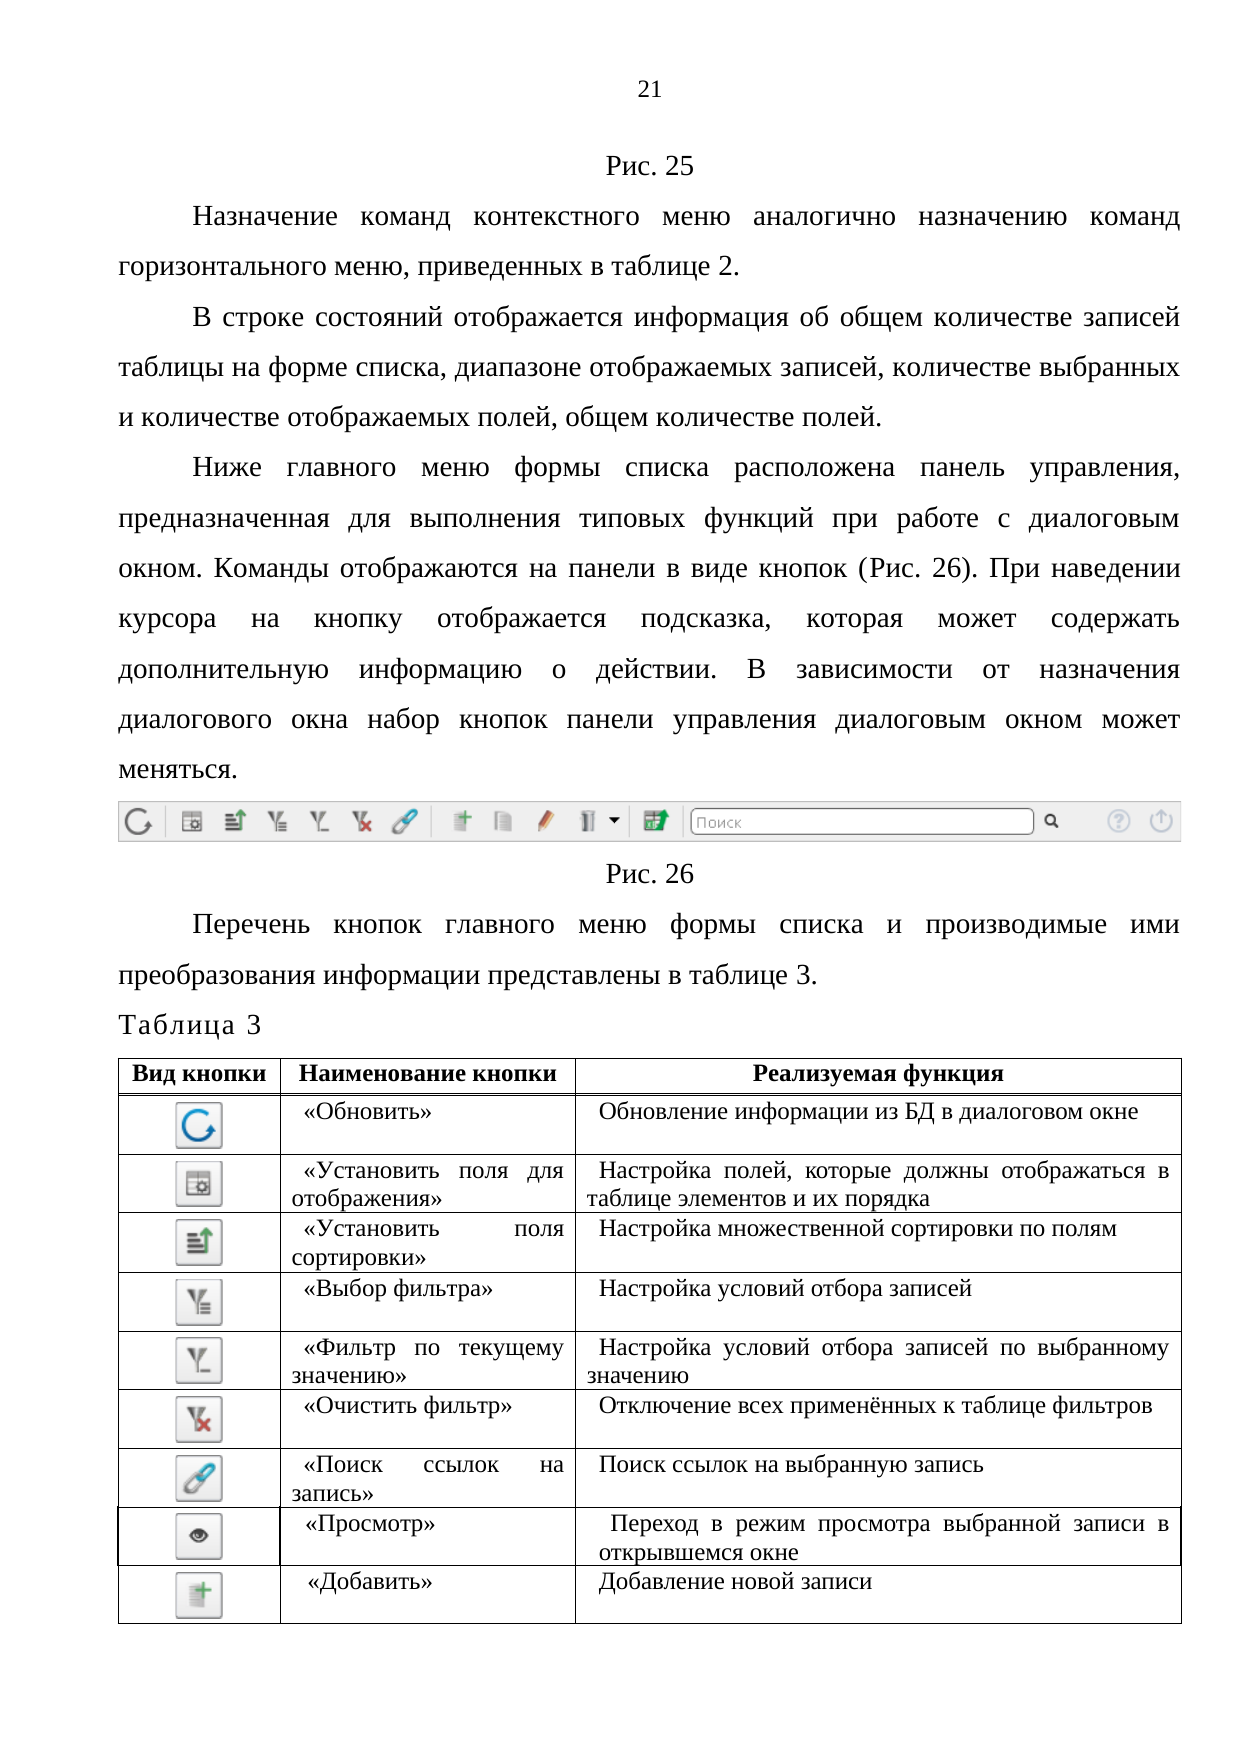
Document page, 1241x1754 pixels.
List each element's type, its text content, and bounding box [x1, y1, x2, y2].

table_cell [119, 1155, 280, 1212]
text Назначение команд контекстного меню аналогично назначению команд горизонтального меню, приведенных в таблице 2. [118, 198, 1181, 282]
table_cell Настройка множественной сортировки по полям [576, 1213, 1181, 1272]
table_cell [119, 1566, 280, 1623]
table_cell Обновление информации из БД в диалоговом окне [576, 1096, 1181, 1154]
picture [175, 1219, 223, 1266]
picture [175, 1102, 223, 1149]
picture [175, 1337, 223, 1384]
table_cell [119, 1390, 280, 1448]
table_cell «Очистить фильтр» [281, 1390, 575, 1448]
table_cell [119, 1096, 280, 1154]
table_cell Переход в режим просмотра выбранной записи в открывшемся окне [576, 1508, 1180, 1565]
table_cell [119, 1213, 280, 1272]
table_cell «Просмотр» [281, 1508, 575, 1565]
table_cell «Добавить» [281, 1566, 575, 1623]
picture [175, 1572, 223, 1619]
table_cell «Установить поля для отображения» [281, 1155, 575, 1212]
text Перечень кнопок главного меню формы списка и производимые ими преобразования информации представлены в таблице 3. [118, 906, 1181, 990]
table_cell «Поиск ссылок на запись» [281, 1449, 575, 1506]
table_cell [119, 1508, 279, 1565]
table_header Реализуемая функция [576, 1059, 1181, 1093]
table_cell [119, 1332, 280, 1389]
picture [175, 1513, 223, 1560]
picture [175, 1161, 223, 1207]
picture [118, 801, 1182, 842]
table_cell Добавление новой записи [576, 1566, 1181, 1623]
picture [175, 1455, 223, 1502]
table_cell Настройка условий отбора записей по выбранному значению [576, 1332, 1181, 1389]
table_cell «Фильтр по текущему значению» [281, 1332, 575, 1389]
text Рис. 25 [118, 148, 1181, 181]
text Таблица 3 [118, 1007, 1181, 1041]
table_cell «Обновить» [281, 1096, 575, 1154]
table_cell «Установить поля сортировки» [281, 1213, 575, 1272]
text Рис. 26 [118, 856, 1181, 890]
table_cell Поиск ссылок на выбранную запись [576, 1449, 1181, 1506]
text В строке состояний отображается информация об общем количестве записей таблицы на форме списка, диапазоне отображаемых записей, количестве выбранных и количестве отображаемых полей, общем количестве полей. [118, 299, 1181, 433]
table_cell Настройка условий отбора записей [576, 1273, 1181, 1331]
text Ниже главного меню формы списка расположена панель управления, предназначенная для выполнения типовых функций при работе с диалоговым окном. Команды отображаются на панели в виде кнопок (рис. 26). При наведении курсора на кнопку отображается подсказка, которая может содержать дополнительную информацию о действии. В зависимости от назначения диалогового окна набор кнопок панели управления диалоговым окном может меняться. [118, 449, 1181, 785]
table_cell [119, 1273, 280, 1331]
table_cell Отключение всех применённых к таблице фильтров [576, 1390, 1181, 1448]
picture [175, 1396, 223, 1443]
table_cell Настройка полей, которые должны отображаться в таблице элементов и их порядка [576, 1155, 1181, 1212]
picture [175, 1279, 223, 1326]
table_cell «Выбор фильтра» [281, 1273, 575, 1331]
table_cell [119, 1449, 280, 1506]
table_header Вид кнопки [119, 1059, 280, 1093]
table_header Наименование кнопки [281, 1059, 575, 1093]
